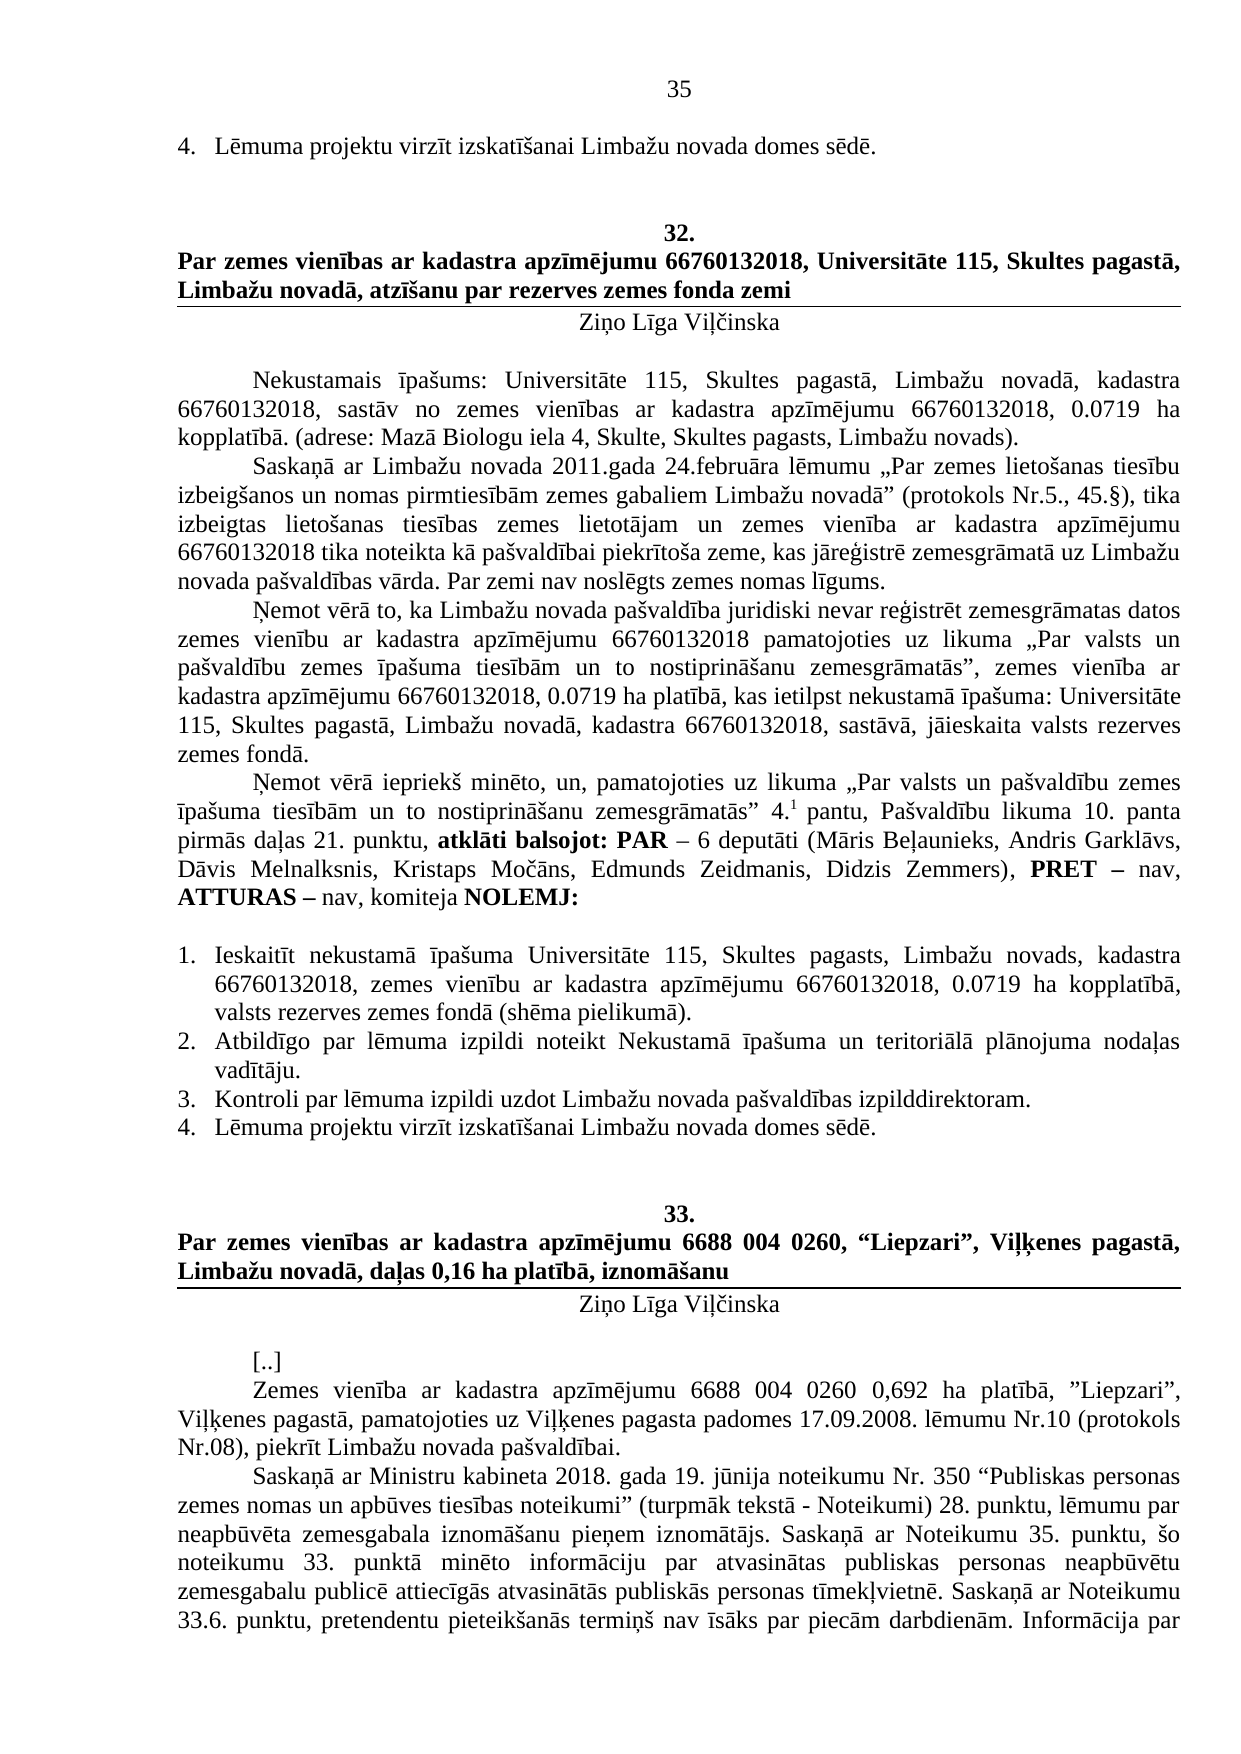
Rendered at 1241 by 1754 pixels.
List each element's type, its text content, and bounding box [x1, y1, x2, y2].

text 32. [177, 218, 1181, 246]
text Nekustamais īpašums: Universitāte 115, Skultes pagastā, Limbažu novadā, kadastra 66760132018, sastāv no zemes vienības ar kadastra apzīmējumu 66760132018, 0.0719 ha kopplatībā. (adrese: Mazā Biologu iela 4, Skulte, Skultes pagasts, Limbažu novads). [177, 365, 1181, 451]
list Lēmuma projektu virzīt izskatīšanai Limbažu novada domes sēdē. [177, 131, 1181, 160]
text Par zemes vienības ar kadastra apzīmējumu 66760132018, Universitāte 115, Skultes pagastā, Limbažu novadā, atzīšanu par rezerves zemes fonda zemi [177, 246, 1181, 306]
list Lēmuma projektu virzīt izskatīšanai Limbažu novada domes sēdē. [177, 1112, 1181, 1141]
text Saskaņā ar Limbažu novada 2011.gada 24.februāra lēmumu „Par zemes lietošanas tiesību izbeigšanos un nomas pirmtiesībām zemes gabaliem Limbažu novadā” (protokols Nr.5., 45.§), tika izbeigtas lietošanas tiesības zemes lietotājam un zemes vienība ar kadastra apzīmējumu 66760132018 tika noteikta kā pašvaldībai piekrītoša zeme, kas jāreģistrē zemesgrāmatā uz Limbažu novada pašvaldības vārda. Par zemi nav noslēgts zemes nomas līgums. [177, 451, 1181, 595]
text Par zemes vienības ar kadastra apzīmējumu 6688 004 0260, “Liepzari”, Viļķenes pagastā, Limbažu novadā, daļas 0,16 ha platībā, iznomāšanu [177, 1227, 1181, 1287]
text Zemes vienība ar kadastra apzīmējumu 6688 004 0260 0,692 ha platībā, ”Liepzari”, Viļķenes pagastā, pamatojoties uz Viļķenes pagasta padomes 17.09.2008. lēmumu Nr.10 (protokols Nr.08), piekrīt Limbažu novada pašvaldībai. [177, 1375, 1181, 1461]
text [..] [177, 1346, 1181, 1375]
list Atbildīgo par lēmuma izpildi noteikt Nekustamā īpašuma un teritoriālā plānojuma nodaļas vadītāju. [177, 1026, 1181, 1084]
text Ziņo Līga Viļčinska [177, 1289, 1181, 1317]
text Ziņo Līga Viļčinska [177, 307, 1181, 336]
list Ieskaitīt nekustamā īpašuma Universitāte 115, Skultes pagasts, Limbažu novads, kadastra 66760132018, zemes vienību ar kadastra apzīmējumu 66760132018, 0.0719 ha kopplatībā, valsts rezerves zemes fondā (shēma pielikumā). [177, 940, 1181, 1026]
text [177, 1461, 1181, 1634]
text 33. [177, 1199, 1181, 1227]
list Kontroli par lēmuma izpildi uzdot Limbažu novada pašvaldības izpilddirektoram. [177, 1084, 1181, 1112]
text Ņemot vērā iepriekš minēto, un, pamatojoties uz likuma „Par valsts un pašvaldību zemes īpašuma tiesībām un to nostiprināšanu zemesgrāmatās” 4.1 pantu, Pašvaldību likuma 10. panta pirmās daļas 21. punktu, atklāti balsojot: PAR – 6 deputāti (Māris Beļaunieks, Andris Garklāvs, Dāvis Melnalksnis, Kristaps Močāns, Edmunds Zeidmanis, Didzis Zemmers), PRET – nav, ATTURAS – nav, komiteja NOLEMJ: [177, 767, 1181, 911]
text Ņemot vērā to, ka Limbažu novada pašvaldība juridiski nevar reģistrēt zemesgrāmatas datos zemes vienību ar kadastra apzīmējumu 66760132018 pamatojoties uz likuma „Par valsts un pašvaldību zemes īpašuma tiesībām un to nostiprināšanu zemesgrāmatās”, zemes vienība ar kadastra apzīmējumu 66760132018, 0.0719 ha platībā, kas ietilpst nekustamā īpašuma: Universitāte 115, Skultes pagastā, Limbažu novadā, kadastra 66760132018, sastāvā, jāieskaita valsts rezerves zemes fondā. [177, 595, 1181, 767]
